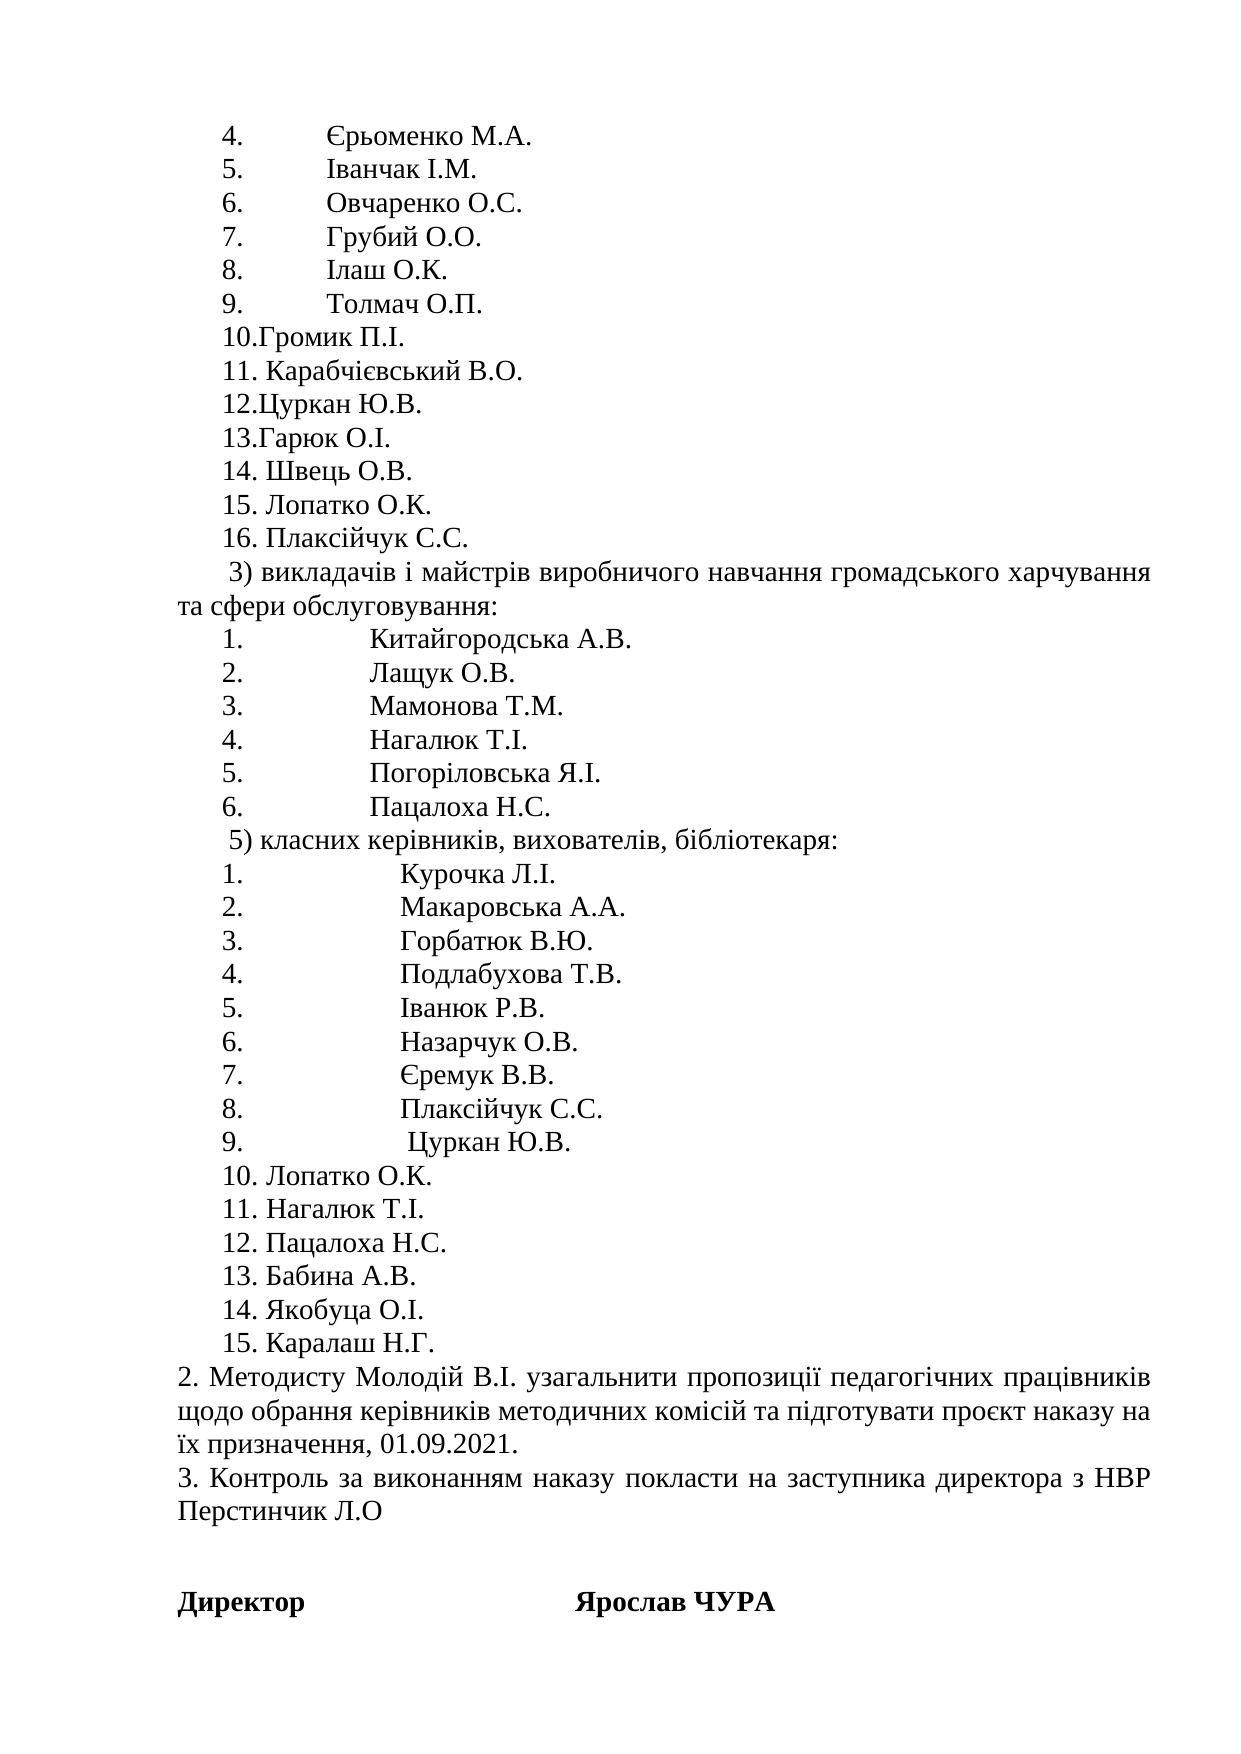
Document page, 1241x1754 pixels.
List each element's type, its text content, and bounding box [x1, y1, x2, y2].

list Грубий О.О. [207, 219, 1152, 252]
text 11. Карабчієвський В.О. [222, 353, 1152, 386]
text 5) класних керівників, вихователів, бібліотекаря: [177, 822, 1152, 856]
text 3) викладачів і майстрів виробничого навчання громадського харчування та сфери обслуговування: [177, 554, 1152, 621]
list Іванюк Р.В. [222, 990, 1152, 1024]
text 15. Лопатко О.К. [222, 487, 1152, 521]
list Єрьоменко М.А. [207, 118, 1152, 152]
list Назарчук О.В. [222, 1024, 1152, 1057]
list Подлабухова Т.В. [222, 957, 1152, 990]
list Нагалюк Т.І. [222, 1191, 1152, 1225]
list Погоріловська Я.І. [222, 755, 1152, 789]
list Мамонова Т.М. [222, 688, 1152, 722]
list Китайгородська А.В. [222, 621, 1152, 655]
text 15. Каралаш Н.Г. [222, 1326, 1152, 1359]
list Лопатко О.К. [222, 1158, 1152, 1191]
list Єремук В.В. [222, 1057, 1152, 1091]
text 12.Цуркан Ю.В. [222, 386, 1152, 420]
text 12. Пацалоха Н.С. [222, 1225, 1152, 1258]
list Пацалоха Н.С. [222, 789, 1152, 822]
list Ілаш О.К. [207, 252, 1152, 286]
list Нагалюк Т.І. [222, 722, 1152, 755]
text Директор Ярослав ЧУРА [177, 1584, 1152, 1618]
text 3. Контроль за виконанням наказу покласти на заступника директора з НВР Перстинчик Л.О [177, 1460, 1152, 1527]
text 10.Громик П.І. [222, 319, 1152, 353]
text 2. Методисту Молодій В.І. узагальнити пропозиції педагогічних працівників щодо обрання керівників методичних комісій та підготувати проєкт наказу на їх призначення, 01.09.2021. [177, 1359, 1152, 1460]
list Толмач О.П. [207, 286, 1152, 319]
list Лащук О.В. [222, 655, 1152, 688]
text 13.Гарюк О.І. [222, 420, 1152, 453]
list Овчаренко О.С. [207, 185, 1152, 219]
text 16. Плаксійчук С.С. [222, 521, 1152, 554]
text 13. Бабина А.В. [222, 1258, 1152, 1292]
list Цуркан Ю.В. [222, 1124, 1152, 1158]
list Плаксійчук С.С. [222, 1091, 1152, 1124]
text 14. Швець О.В. [222, 453, 1152, 487]
list Іванчак І.М. [207, 152, 1152, 185]
text 14. Якобуца О.І. [222, 1292, 1152, 1326]
list Курочка Л.І. [222, 856, 1152, 889]
list Горбатюк В.Ю. [222, 923, 1152, 957]
list Макаровська А.А. [222, 889, 1152, 923]
